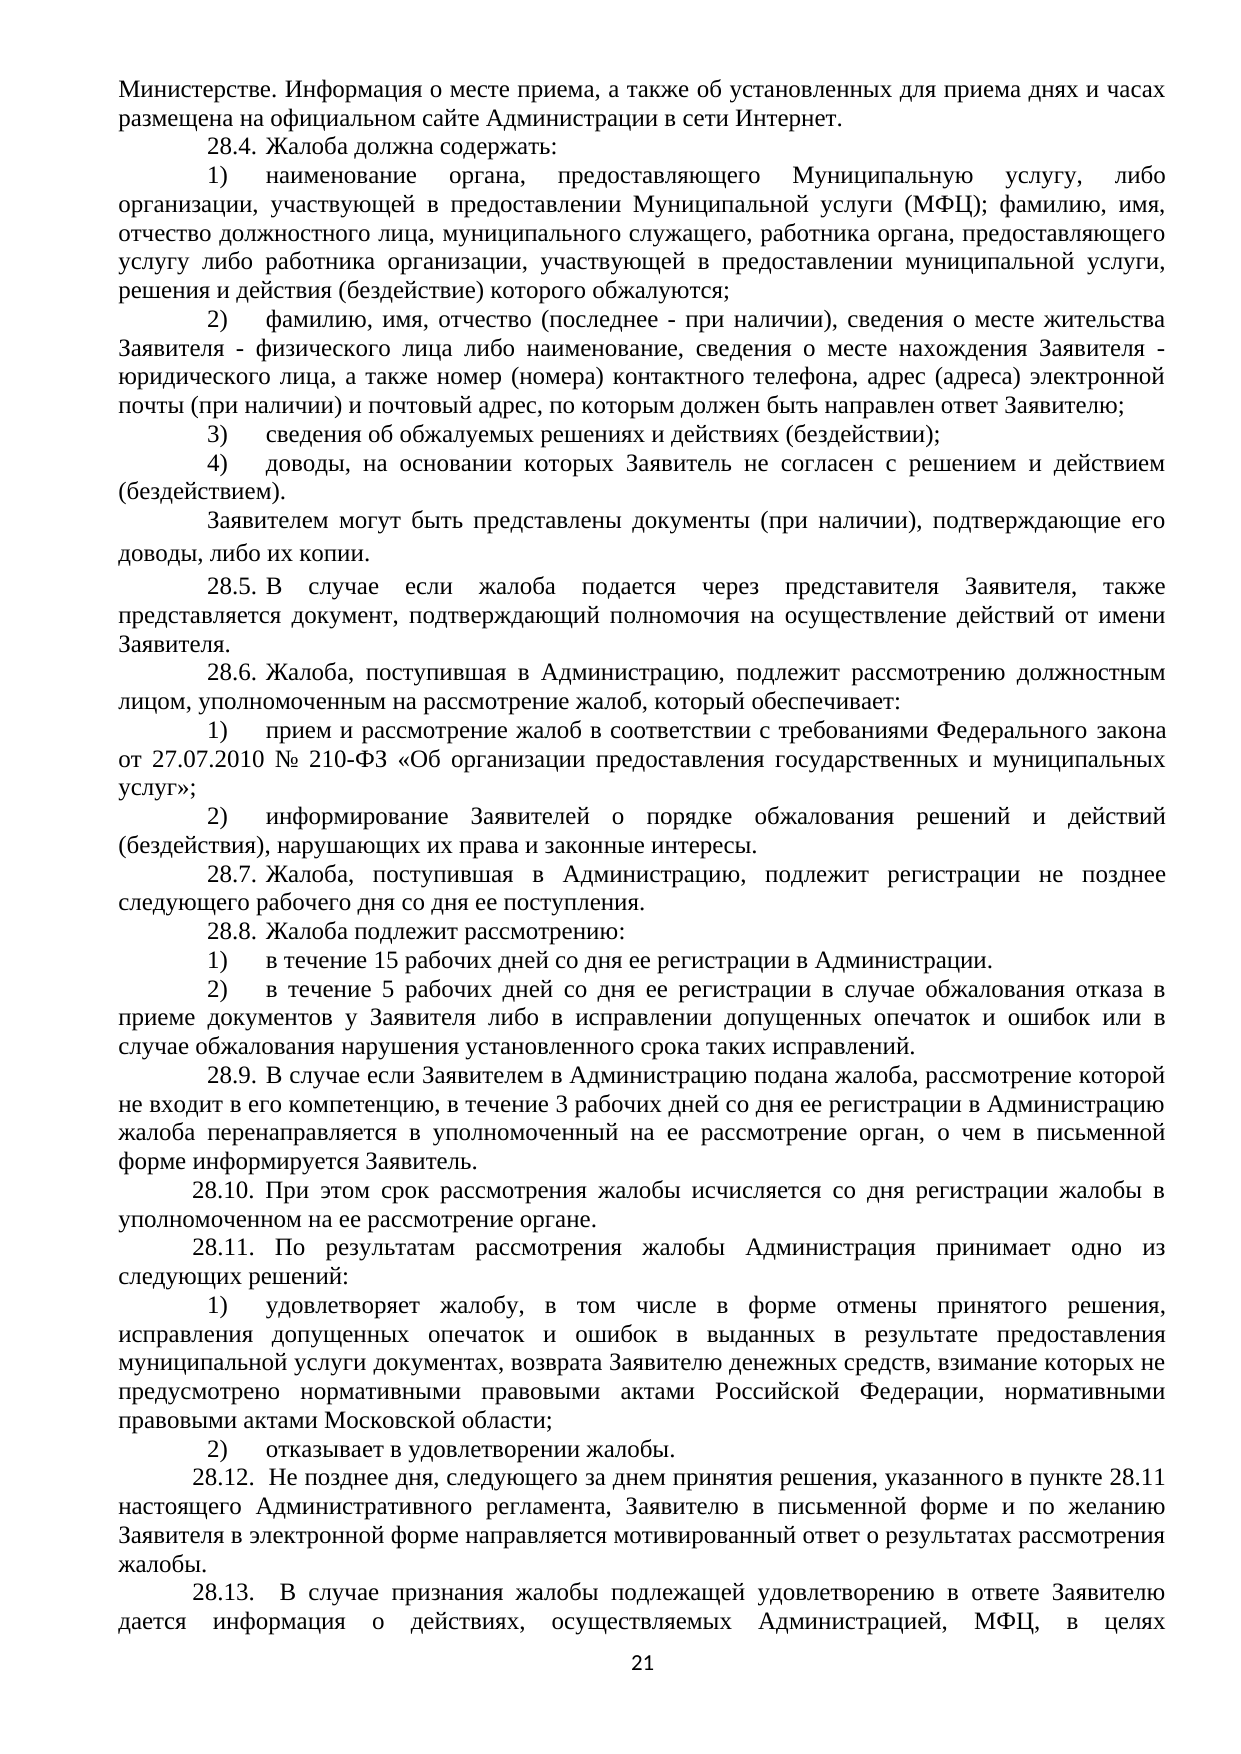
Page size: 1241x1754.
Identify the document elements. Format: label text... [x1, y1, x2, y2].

text отказывает в удовлетворении жалобы. [118, 1434, 1167, 1462]
list сведения об обжалуемых решениях и действиях (бездействии); [118, 419, 1167, 448]
list удовлетворяет жалобу, в том числе в форме отмены принятого решения, исправления допущенных опечаток и ошибок в выданных в результате предоставления муниципальной услуги документах, возврата Заявителю денежных средств, взимание которых не предусмотрено нормативными правовыми актами Российской Федерации, нормативными правовыми актами Московской области; [118, 1290, 1167, 1434]
list Жалоба должна содержать: [118, 131, 1167, 160]
text Заявителем могут быть представлены документы (при наличии), подтверждающие его доводы, либо их копии. [118, 505, 1167, 567]
list Жалоба, поступившая в Администрацию, подлежит регистрации не позднее следующего рабочего дня со дня ее поступления. [118, 859, 1167, 916]
list 28.11. По результатам рассмотрения жалобы Администрация принимает одно из следующих решений: [118, 1232, 1167, 1290]
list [118, 74, 1167, 131]
text информирование Заявителей о порядке обжалования решений и действий (бездействия), нарушающих их права и законные интересы. [118, 801, 1167, 859]
list В случае если жалоба подается через представителя Заявителя, также представляется документ, подтверждающий полномочия на осуществление действий от имени Заявителя. [118, 571, 1167, 657]
list 28.10. При этом срок рассмотрения жалобы исчисляется со дня регистрации жалобы в уполномоченном на ее рассмотрение органе. [118, 1175, 1167, 1232]
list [118, 1577, 1167, 1635]
list доводы, на основании которых Заявитель не согласен с решением и действием (бездействием). [118, 448, 1167, 505]
list в течение 15 рабочих дней со дня ее регистрации в Администрации. [118, 945, 1167, 974]
list Жалоба, поступившая в Администрацию, подлежит рассмотрению должностным лицом, уполномоченным на рассмотрение жалоб, который обеспечивает: [118, 657, 1167, 715]
list Жалоба подлежит рассмотрению: [118, 916, 1167, 945]
list в течение 5 рабочих дней со дня ее регистрации в случае обжалования отказа в приеме документов у Заявителя либо в исправлении допущенных опечаток и ошибок или в случае обжалования нарушения установленного срока таких исправлений. [118, 974, 1167, 1060]
list В случае если Заявителем в Администрацию подана жалоба, рассмотрение которой не входит в его компетенцию, в течение 3 рабочих дней со дня ее регистрации в Администрацию жалоба перенаправляется в уполномоченный на ее рассмотрение орган, о чем в письменной форме информируется Заявитель. [118, 1060, 1167, 1175]
list наименование органа, предоставляющего Муниципальную услугу, либо организации, участвующей в предоставлении Муниципальной услуги (МФЦ); фамилию, имя, отчество должностного лица, муниципального служащего, работника органа, предоставляющего услугу либо работника организации, участвующей в предоставлении муниципальной услуги, решения и действия (бездействие) которого обжалуются; [118, 160, 1167, 304]
list фамилию, имя, отчество (последнее - при наличии), сведения о месте жительства Заявителя - физического лица либо наименование, сведения о месте нахождения Заявителя - юридического лица, а также номер (номера) контактного телефона, адрес (адреса) электронной почты (при наличии) и почтовый адрес, по которым должен быть направлен ответ Заявителю; [118, 304, 1167, 419]
list 28.12. Не позднее дня, следующего за днем принятия решения, указанного в пункте 28.11 настоящего Административного регламента, Заявителю в письменной форме и по желанию Заявителя в электронной форме направляется мотивированный ответ о результатах рассмотрения жалобы. [118, 1462, 1167, 1577]
list прием и рассмотрение жалоб в соответствии с требованиями Федерального закона от 27.07.2010 № 210-ФЗ «Об организации предоставления государственных и муниципальных услуг»; [118, 715, 1167, 801]
